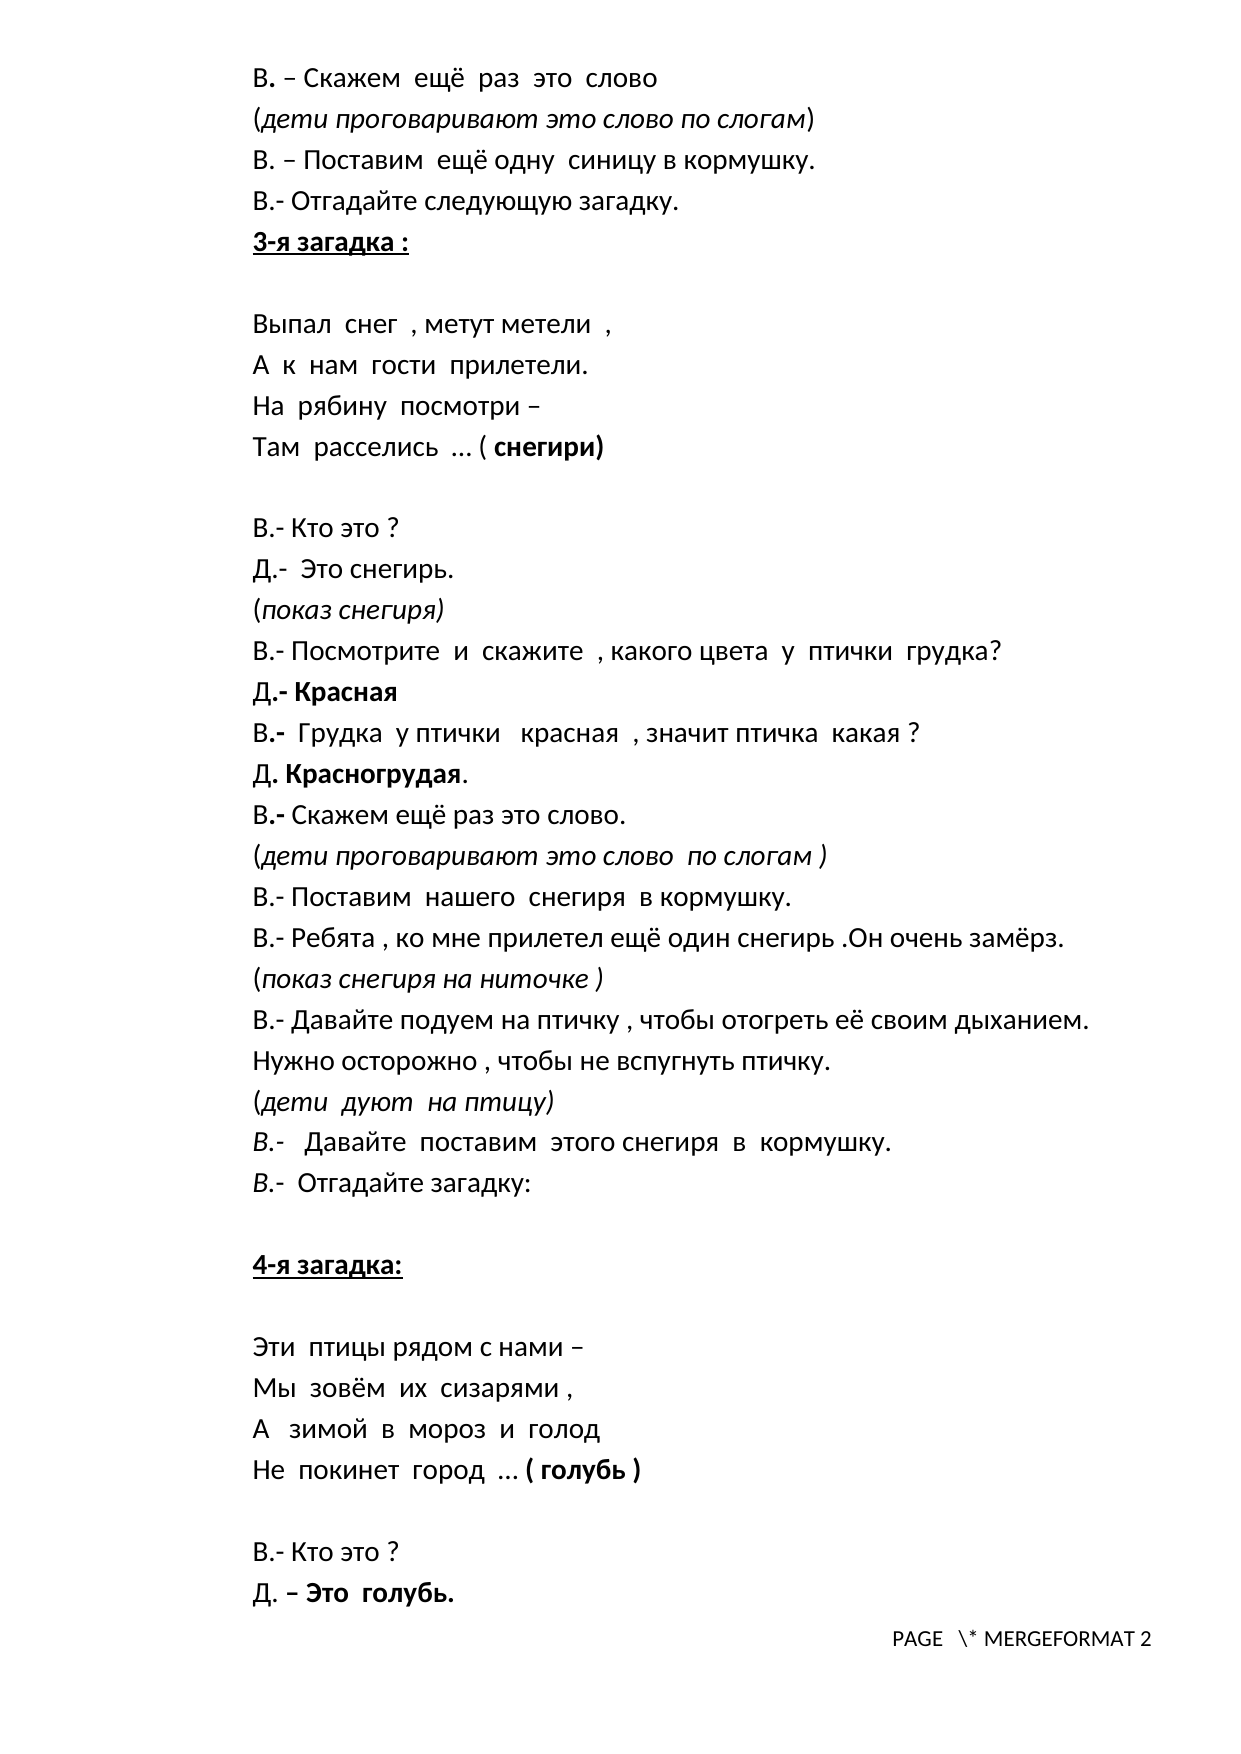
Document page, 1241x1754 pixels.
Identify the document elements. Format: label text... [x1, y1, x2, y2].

list В.- Кто это ? [252, 1533, 1152, 1568]
list В.- Поставим нашего снегиря в кормушку. [252, 878, 1152, 913]
list (дети проговаривают это слово по слогам ) [252, 837, 1152, 873]
list Д. Красногрудая. [252, 755, 1152, 791]
list Мы зовём их сизарями , [252, 1369, 1152, 1405]
list А зимой в мороз и голод [252, 1410, 1152, 1446]
list На рябину посмотри – [252, 387, 1152, 422]
list В.- Ребята , ко мне прилетел ещё один снегирь .Он очень замёрз. [252, 919, 1152, 954]
list (показ снегиря на ниточке ) [252, 960, 1152, 995]
list Там расселись … ( снегири) [252, 428, 1152, 463]
list 4-я загадка: [252, 1246, 1152, 1282]
list Выпал снег , метут метели , [252, 305, 1152, 340]
list В.- Давайте поставим этого снегиря в кормушку. [252, 1123, 1152, 1159]
list Д.- Красная [252, 673, 1152, 709]
list В.- Скажем ещё раз это слово. [252, 796, 1152, 832]
list В. – Поставим ещё одну синицу в кормушку. [252, 141, 1152, 177]
list Д. – Это голубь. [252, 1574, 1152, 1609]
list Д.- Это снегирь. [252, 550, 1152, 586]
list 3-я загадка : [252, 223, 1152, 258]
list В.- Отгадайте следующую загадку. [252, 182, 1152, 218]
list А к нам гости прилетели. [252, 346, 1152, 381]
list Эти птицы рядом с нами – [252, 1328, 1152, 1364]
list В.- Отгадайте загадку: [252, 1164, 1152, 1200]
list Не покинет город … ( голубь ) [252, 1451, 1152, 1487]
list В.- Посмотрите и скажите , какого цвета у птички грудка? [252, 632, 1152, 668]
list (дети дуют на птицу) [252, 1083, 1152, 1118]
list В.- Грудка у птички красная , значит птичка какая ? [252, 714, 1152, 750]
list В.- Кто это ? [252, 509, 1152, 545]
list (дети проговаривают это слово по слогам) [252, 100, 1152, 136]
list В.- Давайте подуем на птичку , чтобы отогреть её своим дыханием. Нужно осторожно , чтобы не вспугнуть птичку. [252, 1001, 1152, 1077]
list (показ снегиря) [252, 591, 1152, 627]
list В. – Скажем ещё раз это слово [252, 59, 1152, 95]
